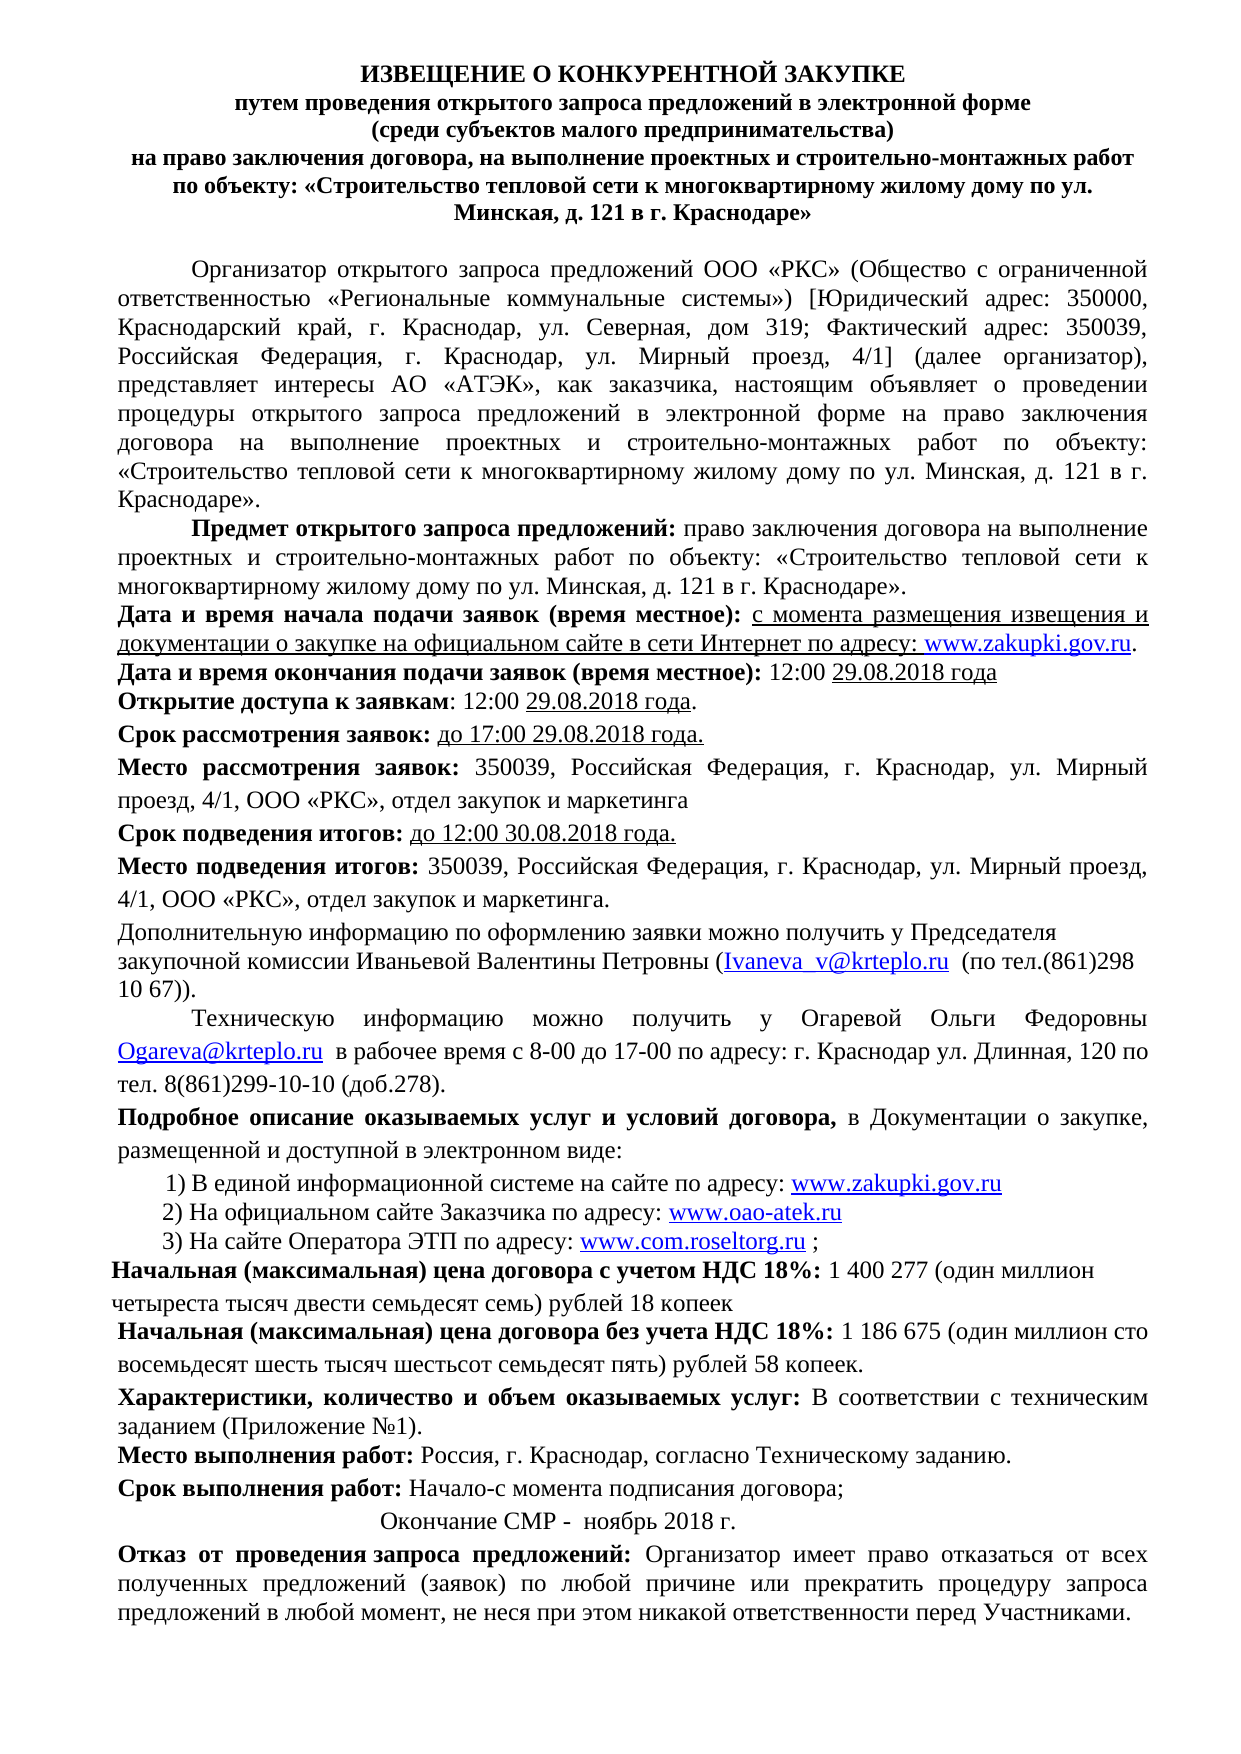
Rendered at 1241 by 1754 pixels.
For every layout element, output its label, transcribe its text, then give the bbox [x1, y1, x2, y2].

text Начальная (максимальная) цена договора с учетом НДС 18%: 1 400 277 (один миллион четыреста тысяч двести семьдесят семь) рублей 18 копеек [111, 1255, 1094, 1316]
text Окончание СМР - ноябрь 2018 г. [117, 1506, 1148, 1535]
text Срок подведения итогов: до 12:00 30.08.2018 года. [117, 818, 1148, 847]
text Организатор открытого запроса предложений ООО «РКС» (Общество с ограниченной ответственностью «Региональные коммунальные системы») [Юридический адрес: 350000, Краснодарский край, г. Краснодар, ул. Северная, дом 319; Фактический адрес: 350039, Российская Федерация, г. Краснодар, ул. Мирный проезд, 4/1] (далее организатор), представляет интересы АО «АТЭК», как заказчика, настоящим объявляет о проведении процедуры открытого запроса предложений в электронной форме на право заключения договора на выполнение проектных и строительно-монтажных работ по объекту: «Строительство тепловой сети к многоквартирному жилому дому по ул. Минская, д. 121 в г. Краснодаре». [117, 254, 1148, 513]
text Место подведения итогов: 350039, Российская Федерация, г. Краснодар, ул. Мирный проезд, 4/1, ООО «РКС», отдел закупок и маркетинга. [117, 851, 1148, 913]
text Характеристики, количество и объем оказываемых услуг: В соответствии с техническим заданием (Приложение №1). [117, 1382, 1148, 1440]
text путем проведения открытого запроса предложений в электронной форме [117, 88, 1148, 115]
text Дата и время окончания подачи заявок (время местное): 12:00 29.08.2018 года [117, 657, 1148, 686]
text Отказ от проведения запроса предложений: Организатор имеет право отказаться от всех полученных предложений (заявок) по любой причине или прекратить процедуру запроса предложений в любой момент, не неся при этом никакой ответственности перед Участниками. [117, 1539, 1148, 1625]
text Начальная (максимальная) цена договора без учета НДС 18%: 1 186 675 (один миллион сто восемьдесят шесть тысяч шестьсот семьдесят пять) рублей 58 копеек. [117, 1254, 1148, 1378]
text ИЗВЕЩЕНИЕ О КОНКУРЕНТНОЙ ЗАКУПКЕ [117, 59, 1148, 88]
text (среди субъектов малого предпринимательства) [117, 115, 1148, 143]
text Техническую информацию можно получить у Огаревой Ольги Федоровны Ogareva@krteplo.ru в рабочее время с 8-00 до 17-00 по адресу: г. Краснодар ул. Длинная, 120 по тел. 8(861)299-10-10 (доб.278). [117, 1003, 1148, 1098]
text 2) На официальном сайте Заказчика по адресу: www.oao-atek.ru [117, 1197, 1148, 1226]
text Предмет открытого запроса предложений: право заключения договора на выполнение проектных и строительно-монтажных работ по объекту: «Строительство тепловой сети к многоквартирному жилому дому по ул. Минская, д. 121 в г. Краснодаре». [117, 513, 1148, 599]
text Открытие доступа к заявкам: 12:00 29.08.2018 года. [117, 686, 1148, 714]
list В единой информационной системе на сайте по адресу: www.zakupki.gov.ru [121, 1168, 1148, 1197]
text Дата и время начала подачи заявок (время местное): с момента размещения извещения и документации о закупке на официальном сайте в сети Интернет по адресу: www.zakupki.gov.ru. [117, 599, 1148, 657]
text 3) На сайте Оператора ЭТП по адресу: www.com.roseltorg.ru ; [117, 1226, 1148, 1254]
text Дополнительную информацию по оформлению заявки можно получить у Председателя закупочной комиссии Иваньевой Валентины Петровны (Ivaneva_v@krteplo.ru (по тел.(861)298 10 67)). [117, 917, 1148, 1003]
text Срок выполнения работ: Начало-с момента подписания договора; [117, 1473, 1148, 1502]
text Подробное описание оказываемых услуг и условий договора, в Документации о закупке, размещенной и доступной в электронном виде: [117, 1102, 1148, 1164]
text Срок рассмотрения заявок: до 17:00 29.08.2018 года. [117, 719, 1148, 748]
text Место рассмотрения заявок: 350039, Российская Федерация, г. Краснодар, ул. Мирный проезд, 4/1, ООО «РКС», отдел закупок и маркетинга [117, 752, 1148, 814]
text на право заключения договора, на выполнение проектных и строительно-монтажных работ по объекту: «Строительство тепловой сети к многоквартирному жилому дому по ул. Минская, д. 121 в г. Краснодаре» [117, 143, 1148, 226]
text Место выполнения работ: Россия, г. Краснодар, согласно Техническому заданию. [117, 1440, 1148, 1469]
